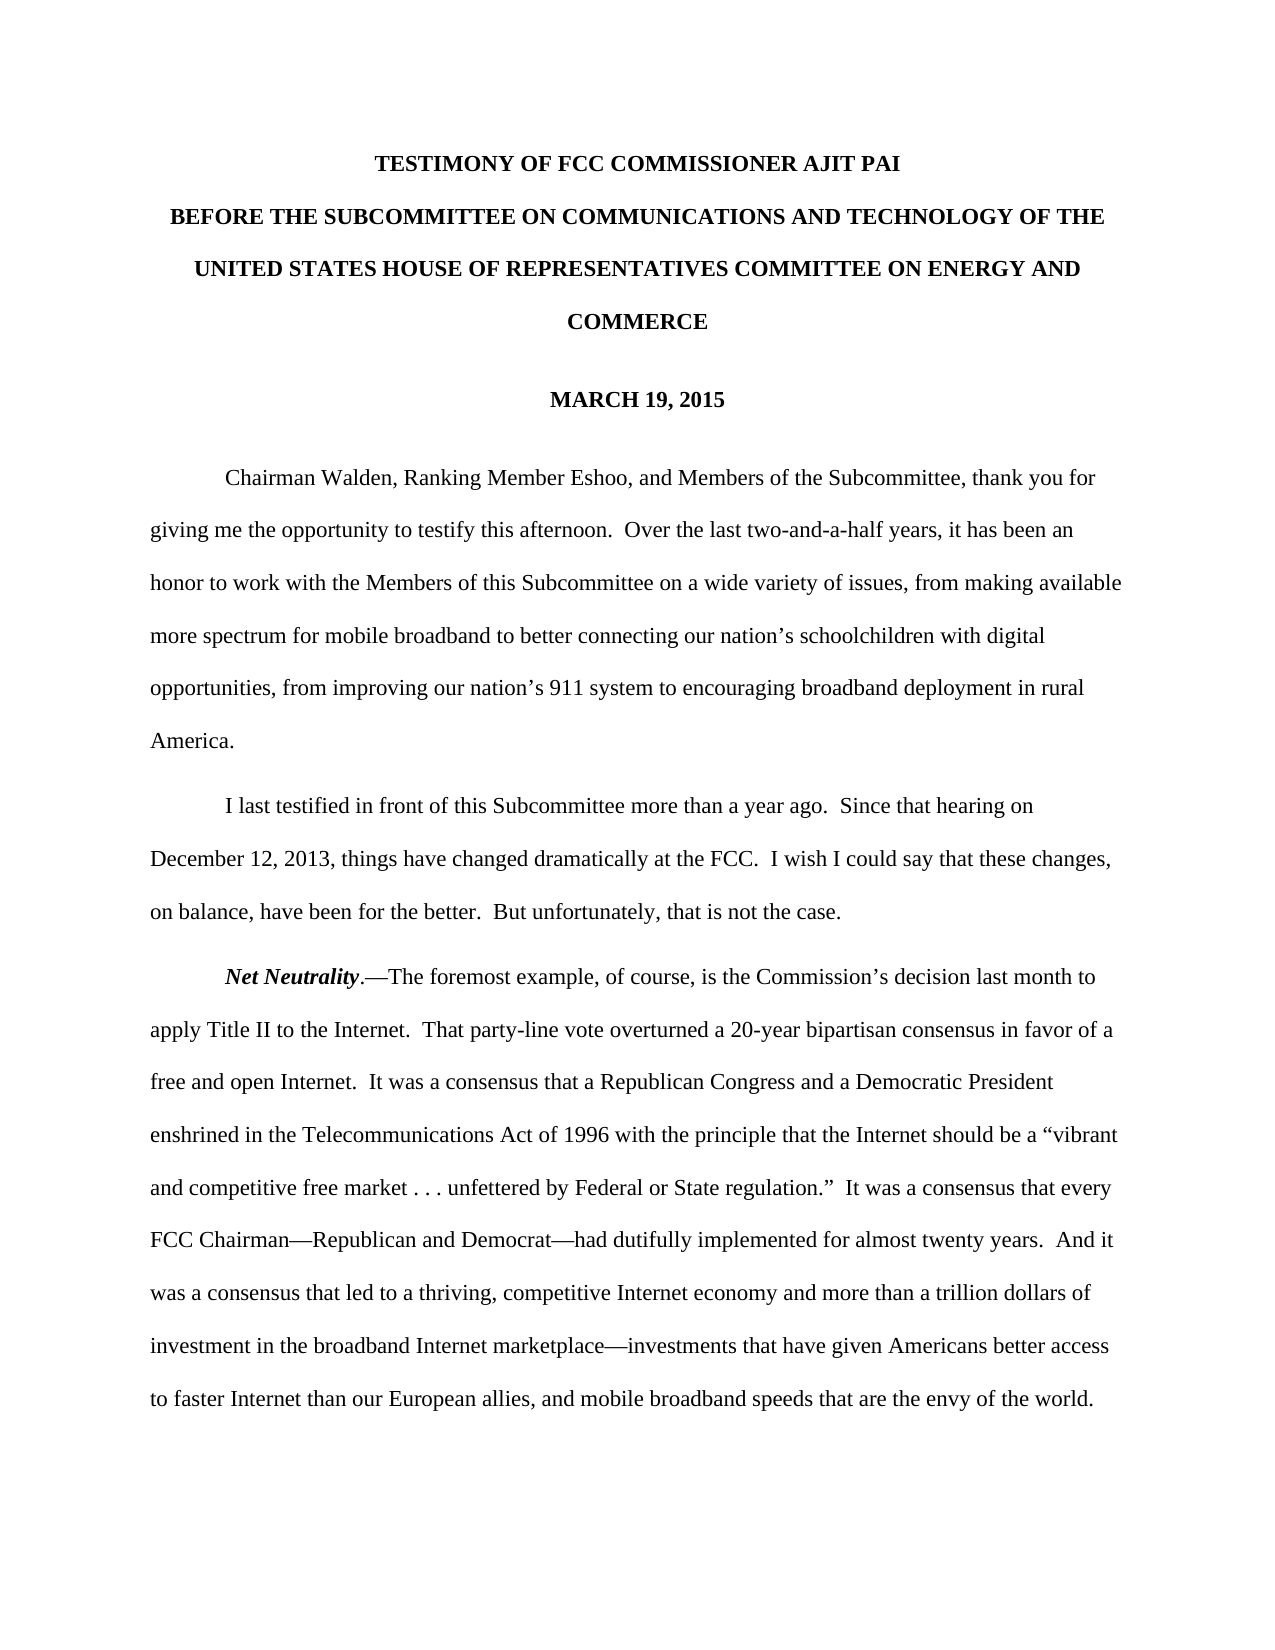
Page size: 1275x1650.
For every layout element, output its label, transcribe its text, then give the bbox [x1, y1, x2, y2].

text TESTIMONY OF FCC COMMISSIONER AJIT PAI BEFORE THE SUBCOMMITTEE ON COMMUNICATIONS AND TECHNOLOGY OF THE UNITED STATES HOUSE OF REPRESENTATIVES COMMITTEE ON ENERGY AND COMMERCE [150, 150, 1125, 334]
text MARCH 19, 2015 [150, 386, 1125, 412]
text Net Neutrality.—The foremost example, of course, is the Commission’s decision last month to apply Title II to the Internet. That party-line vote overturned a 20-year bipartisan consensus in favor of a free and open Internet. It was a consensus that a Republican Congress and a Democratic President enshrined in the Telecommunications Act of 1996 with the principle that the Internet should be a “vibrant and competitive free market . . . unfettered by Federal or State regulation.” It was a consensus that every FCC Chairman—Republican and Democrat—had dutifully implemented for almost twenty years. And it was a consensus that led to a thriving, competitive Internet economy and more than a trillion dollars of investment in the broadband Internet marketplace—investments that have given Americans better access to faster Internet than our European allies, and mobile broadband speeds that are the envy of the world. [150, 963, 1125, 1411]
text I last testified in front of this Subcommittee more than a year ago. Since that hearing on December 12, 2013, things have changed dramatically at the FCC. I wish I could say that these changes, on balance, have been for the better. But unfortunately, that is not the case. [150, 792, 1125, 924]
text Chairman Walden, Ranking Member Eshoo, and Members of the Subcommittee, thank you for giving me the opportunity to testify this afternoon. Over the last two-and-a-half years, it has been an honor to work with the Members of this Subcommittee on a wide variety of issues, from making available more spectrum for mobile broadband to better connecting our nation’s schoolchildren with digital opportunities, from improving our nation’s 911 system to encouraging broadband deployment in rural America. [150, 463, 1125, 753]
